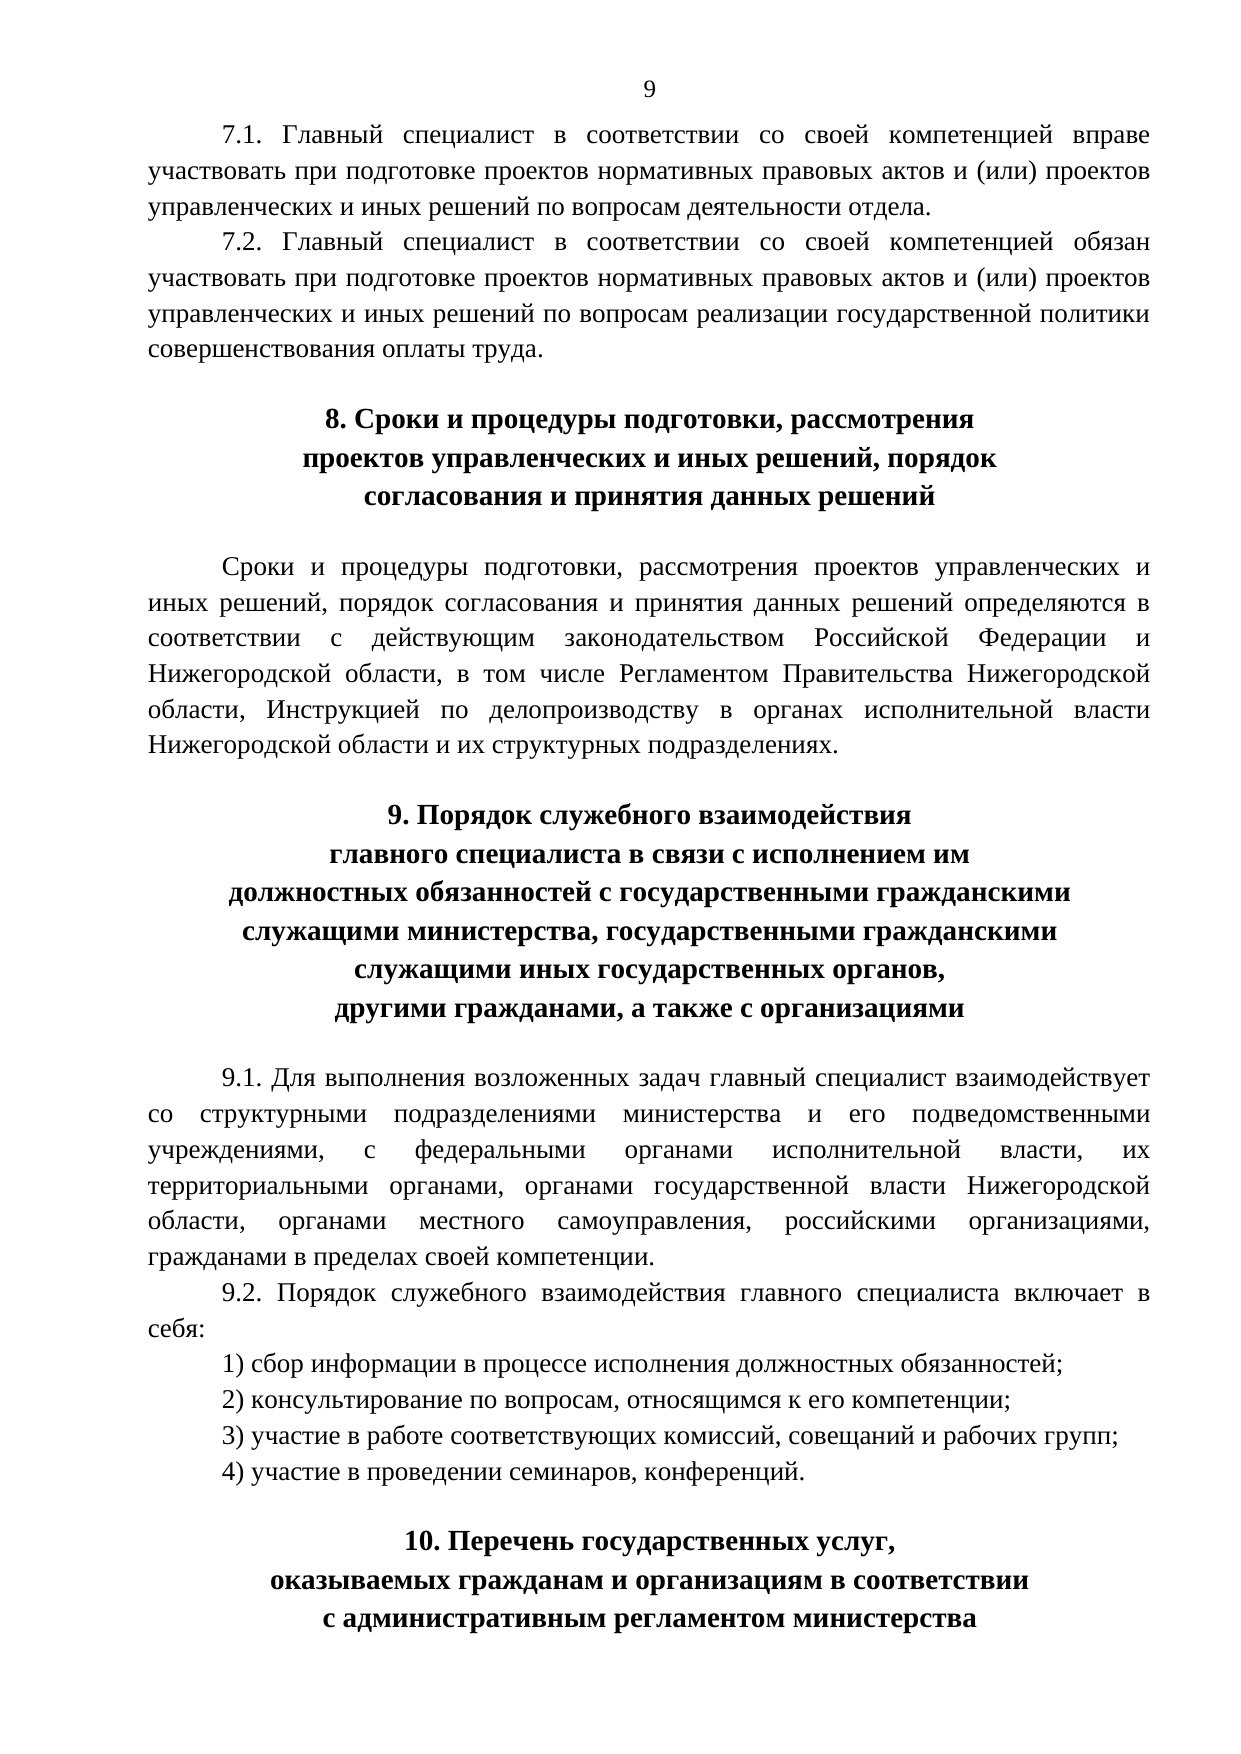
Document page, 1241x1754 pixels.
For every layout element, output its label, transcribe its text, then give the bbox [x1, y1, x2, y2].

text другими гражданами, а также с организациями [148, 990, 1152, 1023]
text с административным регламентом министерства [148, 1600, 1152, 1634]
text 8. Сроки и процедуры подготовки, рассмотрения [148, 401, 1152, 435]
text 10. Перечень государственных услуг, [148, 1523, 1152, 1557]
text Сроки и процедуры подготовки, рассмотрения проектов управленческих и иных решений, порядок согласования и принятия данных решений определяются в соответствии с действующим законодательством Российской Федерации и Нижегородской области, в том числе Регламентом Правительства Нижегородской области, Инструкцией по делопроизводству в органах исполнительной власти Нижегородской области и их структурных подразделениях. [148, 550, 1152, 760]
text согласования и принятия данных решений [148, 478, 1152, 512]
text служащими министерства, государственными гражданскими [148, 913, 1152, 946]
text служащими иных государственных органов, [148, 951, 1152, 985]
text 7.2. Главный специалист в соответствии со своей компетенцией обязан участвовать при подготовке проектов нормативных правовых актов и (или) проектов управленческих и иных решений по вопросам реализации государственной политики совершенствования оплаты труда. [148, 225, 1152, 364]
text 3) участие в работе соответствующих комиссий, совещаний и рабочих групп; [148, 1419, 1152, 1450]
text 7.1. Главный специалист в соответствии со своей компетенцией вправе участвовать при подготовке проектов нормативных правовых актов и (или) проектов управленческих и иных решений по вопросам деятельности отдела. [148, 118, 1152, 221]
text должностных обязанностей с государственными гражданскими [148, 874, 1152, 908]
text 9.1. Для выполнения возложенных задач главный специалист взаимодействует со структурными подразделениями министерства и его подведомственными учреждениями, с федеральными органами исполнительной власти, их территориальными органами, органами государственной власти Нижегородской области, органами местного самоуправления, российскими организациями, гражданами в пределах своей компетенции. [148, 1062, 1152, 1271]
text проектов управленческих и иных решений, порядок [148, 440, 1152, 473]
text 9.2. Порядок служебного взаимодействия главного специалиста включает в себя: [148, 1276, 1152, 1343]
text 1) сбор информации в процессе исполнения должностных обязанностей; [148, 1347, 1152, 1378]
text главного специалиста в связи с исполнением им [148, 836, 1152, 869]
text 4) участие в проведении семинаров, конференций. [148, 1454, 1152, 1486]
text оказываемых гражданам и организациям в соответствии [148, 1562, 1152, 1595]
text 2) консультирование по вопросам, относящимся к его компетенции; [148, 1383, 1152, 1414]
text 9. Порядок служебного взаимодействия [148, 797, 1152, 831]
